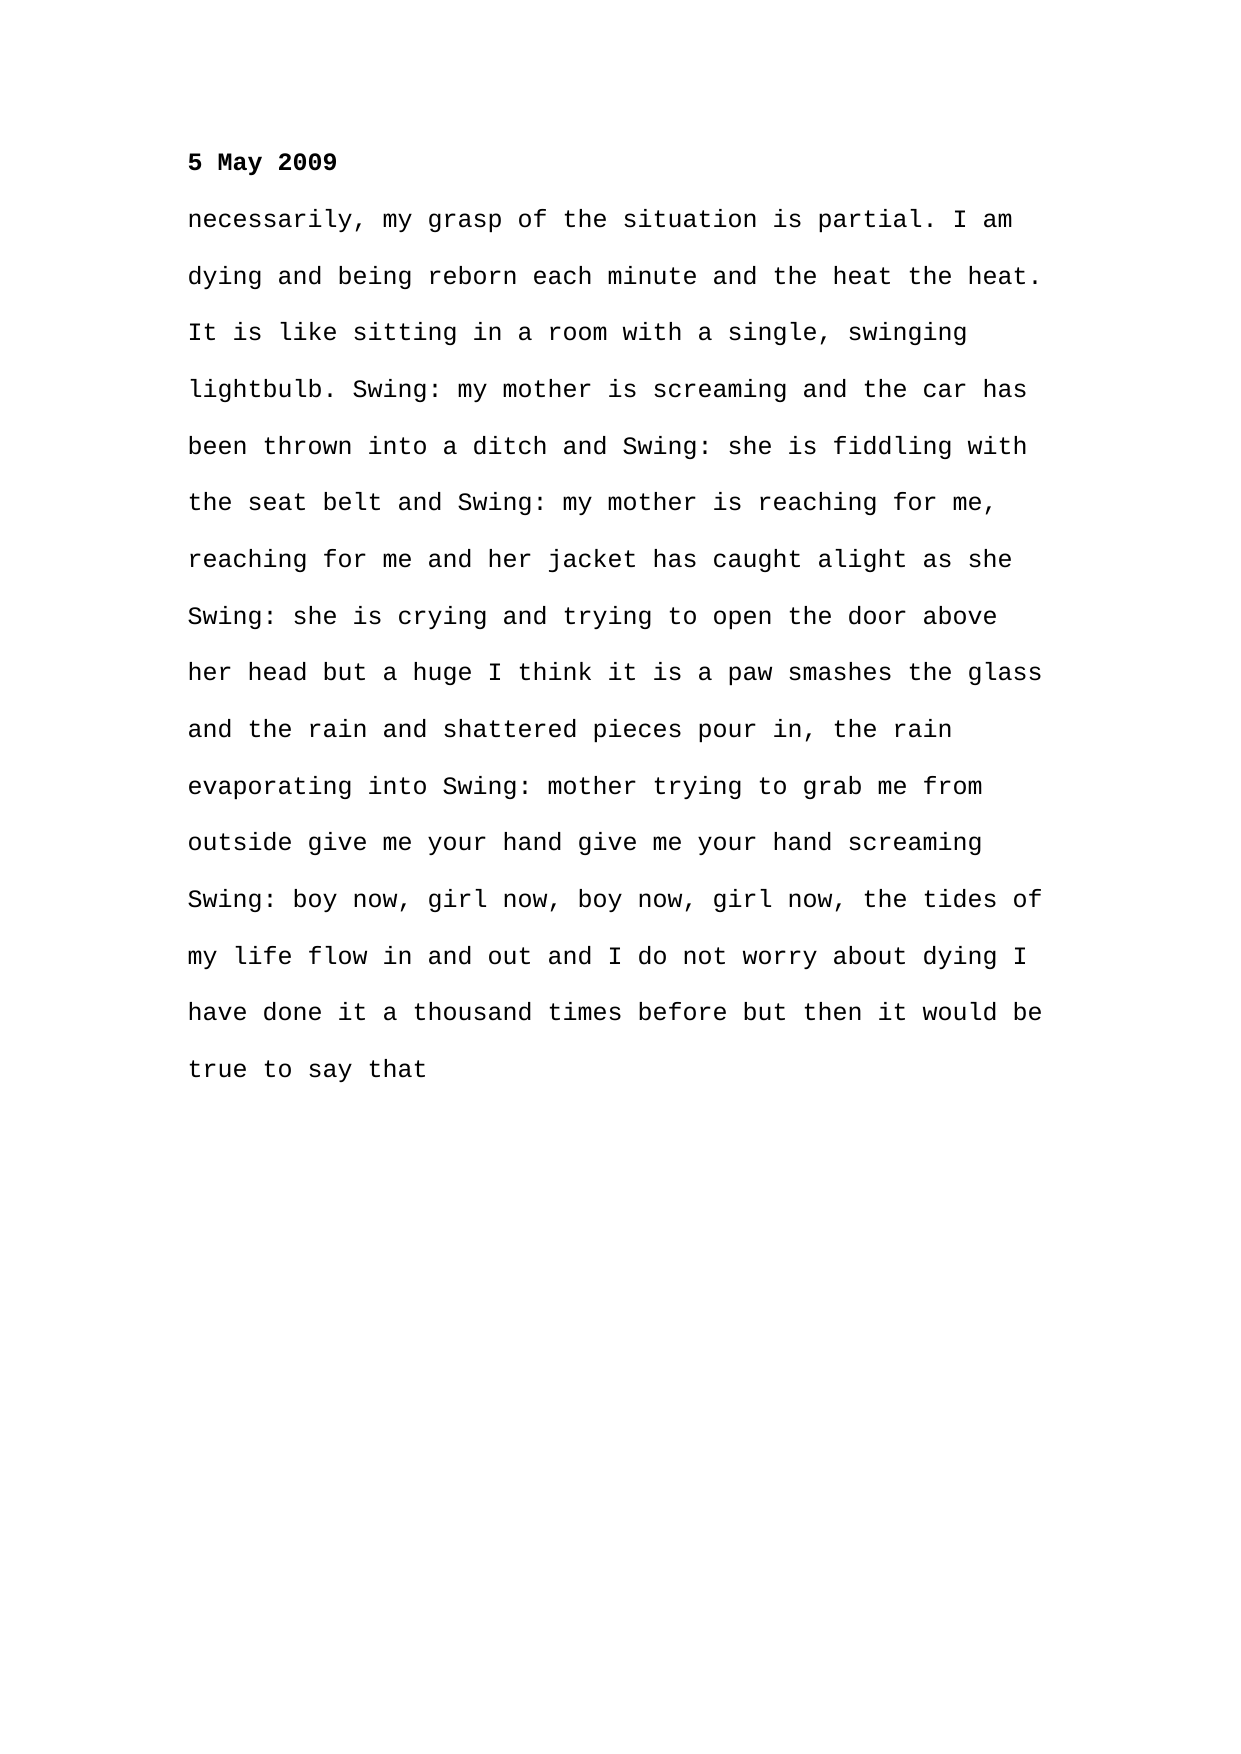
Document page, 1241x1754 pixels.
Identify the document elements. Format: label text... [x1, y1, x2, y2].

text necessarily, my grasp of the situation is partial. I am dying and being reborn each minute and the heat the heat. It is like sitting in a room with a single, swinging lightbulb. Swing: my mother is screaming and the car has been thrown into a ditch and Swing: she is fiddling with the seat belt and Swing: my mother is reaching for me, reaching for me and her jacket has caught alight as she Swing: she is crying and trying to open the door above her head but a huge I think it is a paw smashes the glass and the rain and shattered pieces pour in, the rain evaporating into Swing: mother trying to grab me from outside give me your hand give me your hand screaming Swing: boy now, girl now, boy now, girl now, the tides of my life flow in and out and I do not worry about dying I have done it a thousand times before but then it would be true to say that [187, 207, 1053, 1085]
text 5 May 2009 [187, 150, 1053, 178]
